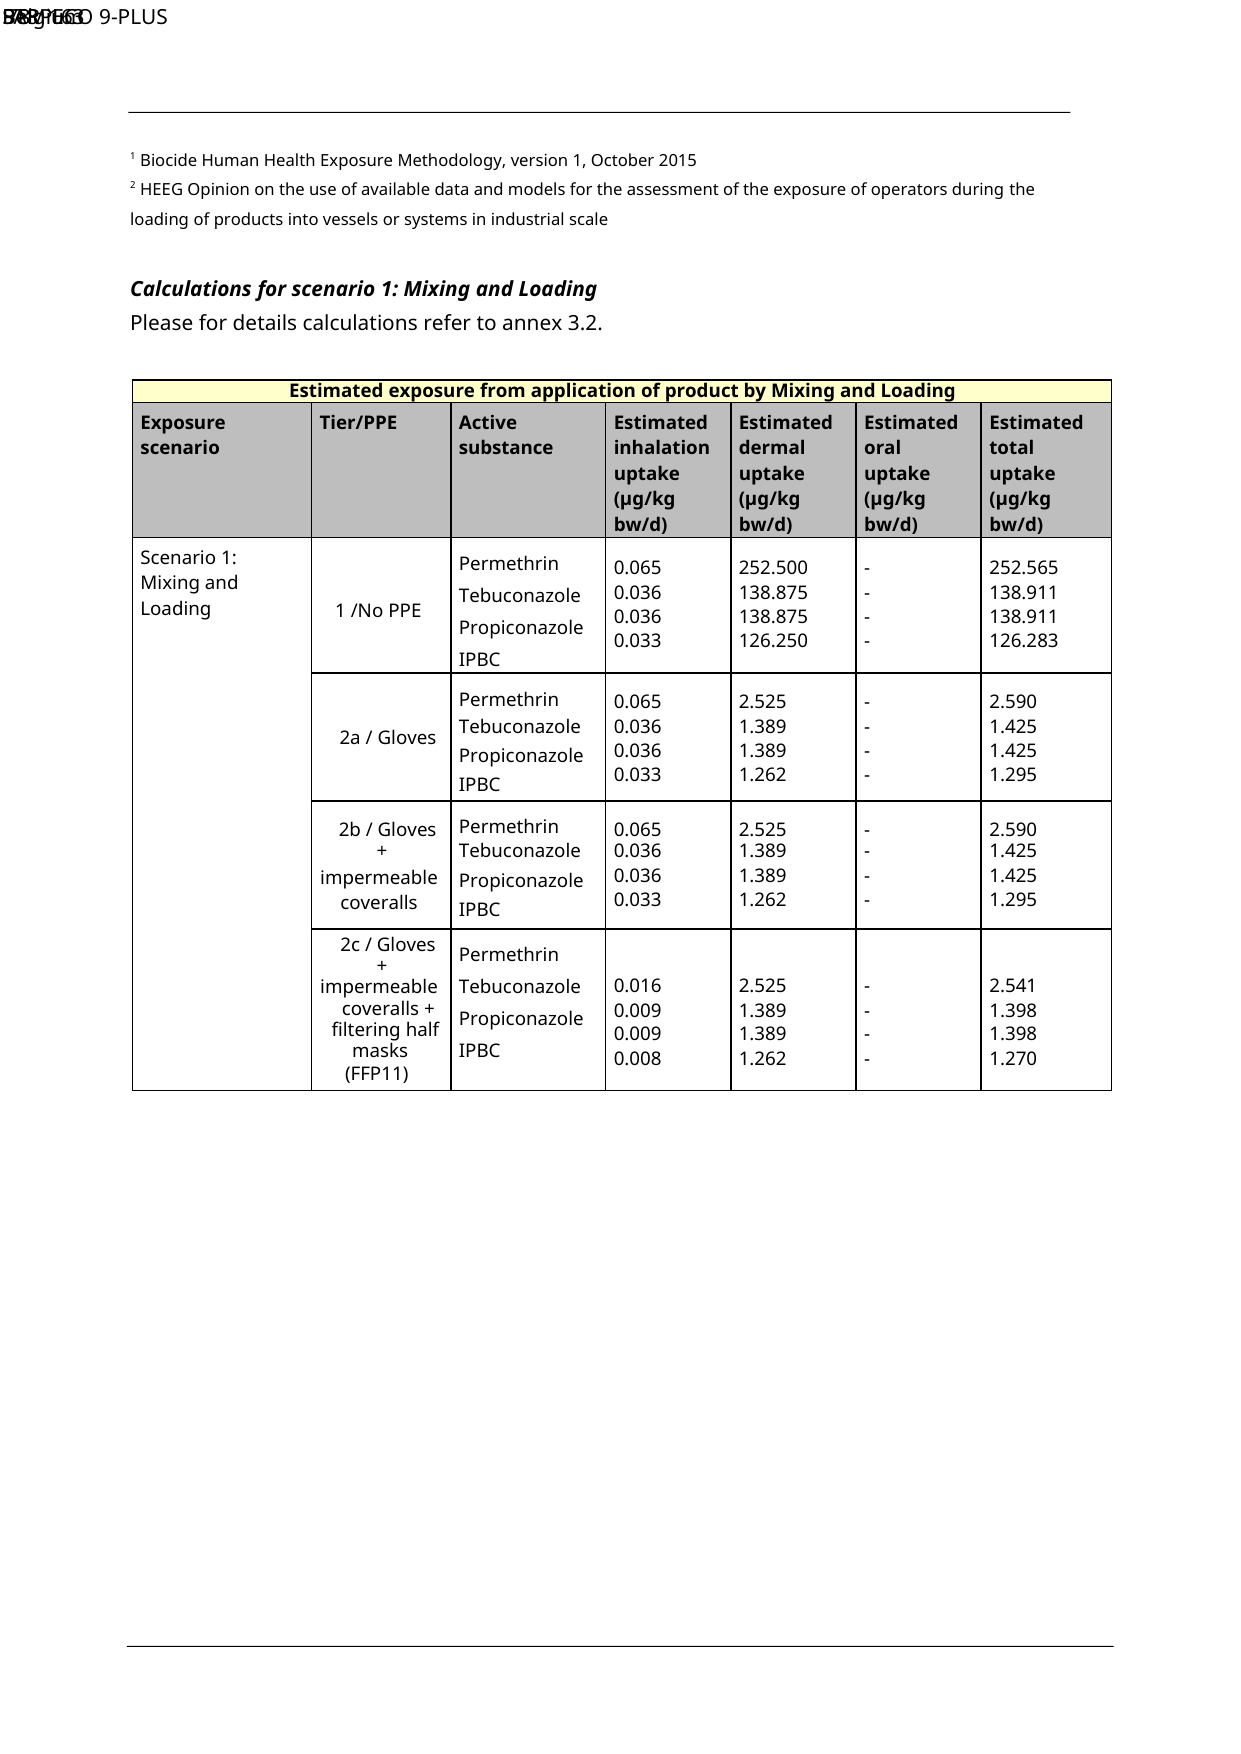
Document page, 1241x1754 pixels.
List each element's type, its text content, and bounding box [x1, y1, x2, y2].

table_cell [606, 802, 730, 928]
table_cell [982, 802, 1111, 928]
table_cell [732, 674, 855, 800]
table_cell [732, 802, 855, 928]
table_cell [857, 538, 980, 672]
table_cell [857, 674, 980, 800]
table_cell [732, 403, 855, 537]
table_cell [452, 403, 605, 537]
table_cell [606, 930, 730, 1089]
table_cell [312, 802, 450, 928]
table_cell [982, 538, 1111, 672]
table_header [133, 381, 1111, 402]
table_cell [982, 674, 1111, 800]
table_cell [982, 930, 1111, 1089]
text 1 Biocide Human Health Exposure Methodology, version 1, October 2015 [130, 149, 1240, 172]
text Calculations for scenario 1: Mixing and Loading [130, 274, 1240, 302]
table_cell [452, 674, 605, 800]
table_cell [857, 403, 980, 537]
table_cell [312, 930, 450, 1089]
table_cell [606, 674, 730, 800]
text 2 HEEG Opinion on the use of available data and models for the assessment of the exposure of operators during the loading of products into vessels or systems in industrial scale [130, 178, 1072, 230]
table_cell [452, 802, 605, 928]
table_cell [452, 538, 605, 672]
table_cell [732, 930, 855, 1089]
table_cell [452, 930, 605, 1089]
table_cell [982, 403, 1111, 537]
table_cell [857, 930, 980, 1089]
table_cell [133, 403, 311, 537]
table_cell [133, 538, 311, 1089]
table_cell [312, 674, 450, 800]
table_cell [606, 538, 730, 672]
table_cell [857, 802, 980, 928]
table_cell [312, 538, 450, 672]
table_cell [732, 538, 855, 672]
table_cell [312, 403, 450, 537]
text Please for details calculations refer to annex 3.2. [130, 308, 1240, 337]
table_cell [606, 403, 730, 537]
